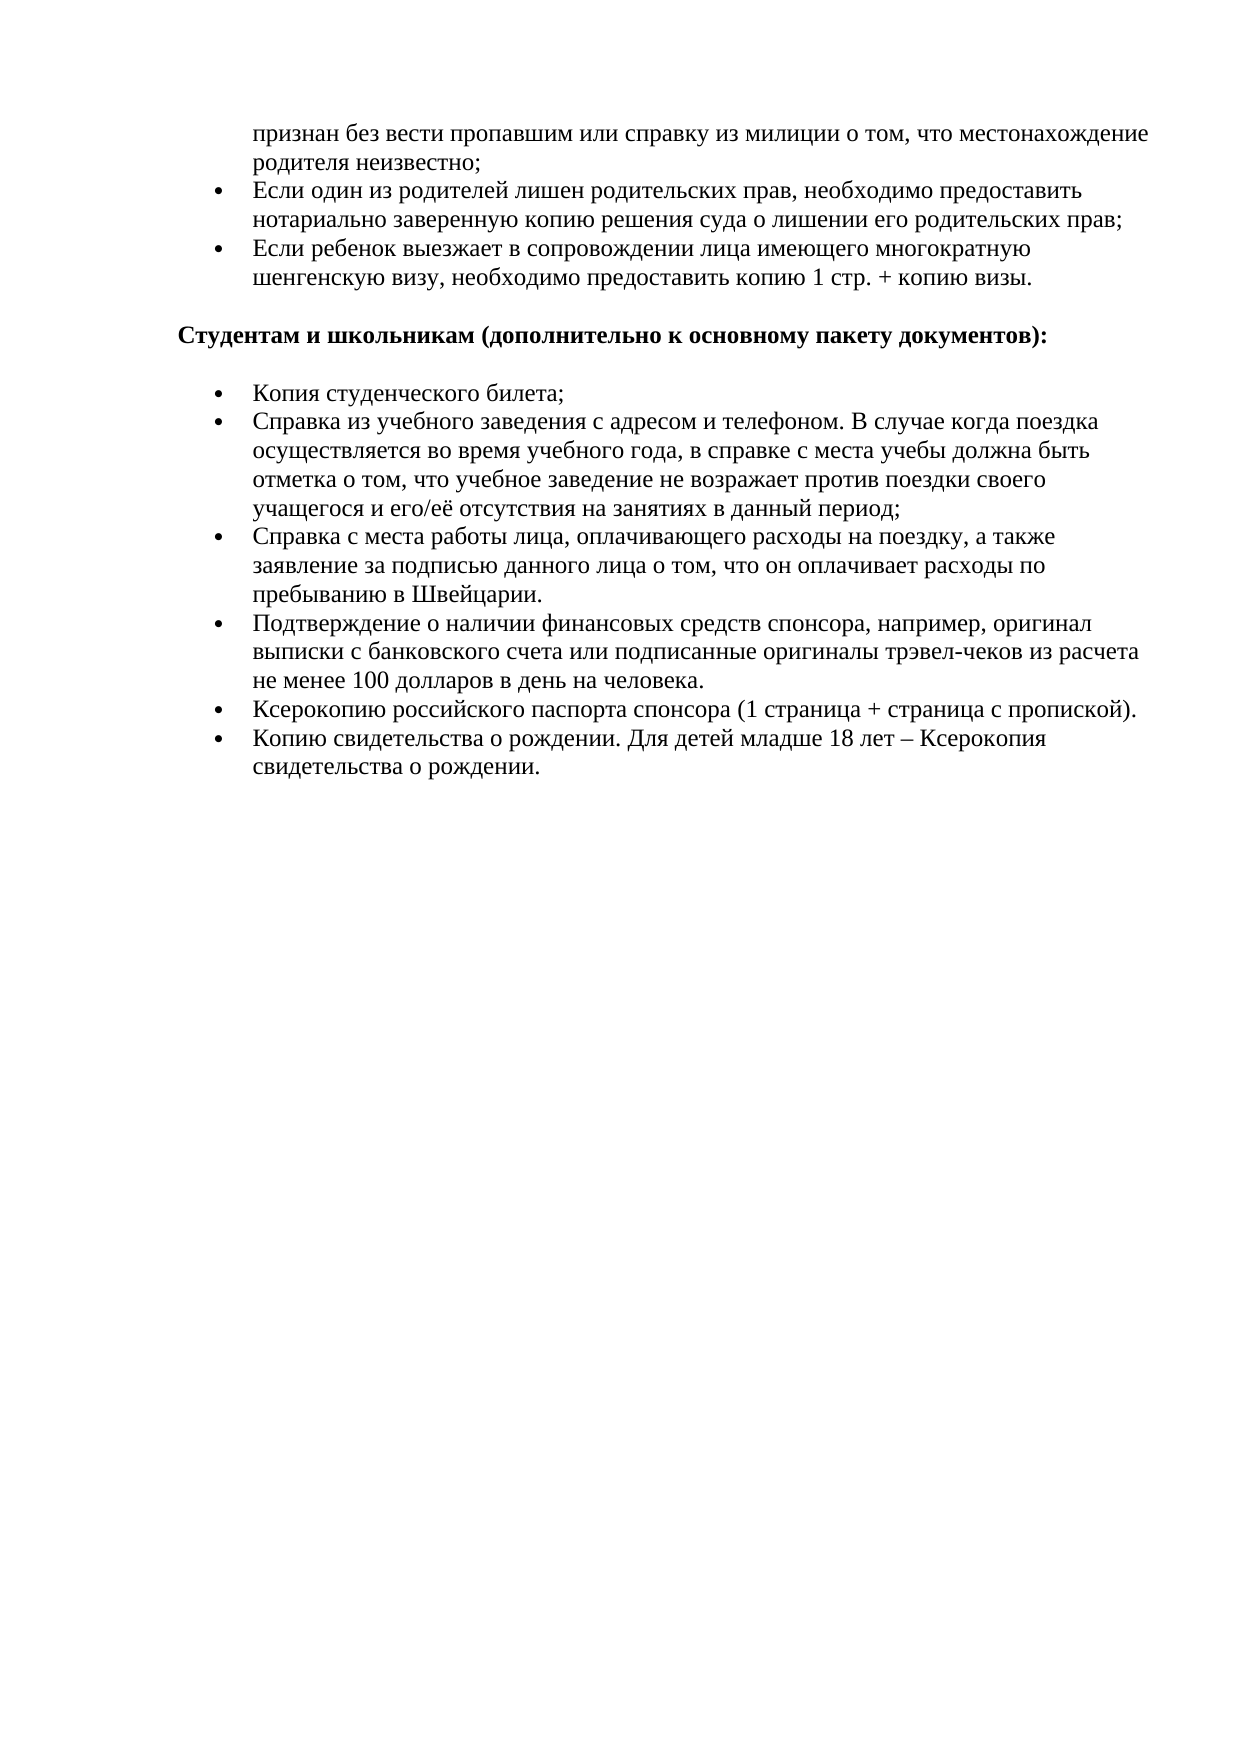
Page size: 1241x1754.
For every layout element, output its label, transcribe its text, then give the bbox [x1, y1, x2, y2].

list Подтверждение о наличии финансовых средств спонсора, например, оригинал выписки с банковского счета или подписанные оригиналы трэвел-чеков из расчета не менее 100 долларов в день на человека. [215, 608, 1152, 694]
list Копию свидетельства о рождении. Для детей младше 18 лет – Ксерокопия свидетельства о рождении. [215, 723, 1152, 780]
text Студентам и школьникам (дополнительно к основному пакету документов): [177, 320, 1152, 348]
list Если один из родителей лишен родительских прав, необходимо предоставить нотариально заверенную копию решения суда о лишении его родительских прав; [215, 176, 1152, 233]
list Если ребенок выезжает в сопровождении лица имеющего многократную шенгенскую визу, необходимо предоставить копию 1 стр. + копию визы. [215, 233, 1152, 291]
list Справка из учебного заведения с адресом и телефоном. В случае когда поездка осуществляется во время учебного года, в справке с места учебы должна быть отметка о том, что учебное заведение не возражает против поездки своего учащегося и его/её отсутствия на занятиях в данный период; [215, 406, 1152, 521]
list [215, 118, 1152, 176]
list Справка с места работы лица, оплачивающего расходы на поездку, а также заявление за подписью данного лица о том, что он оплачивает расходы по пребыванию в Швейцарии. [215, 521, 1152, 608]
list Копия студенческого билета; [215, 378, 1152, 406]
list Ксерокопию российского паспорта спонсора (1 страница + страница с пропиской). [215, 694, 1152, 723]
